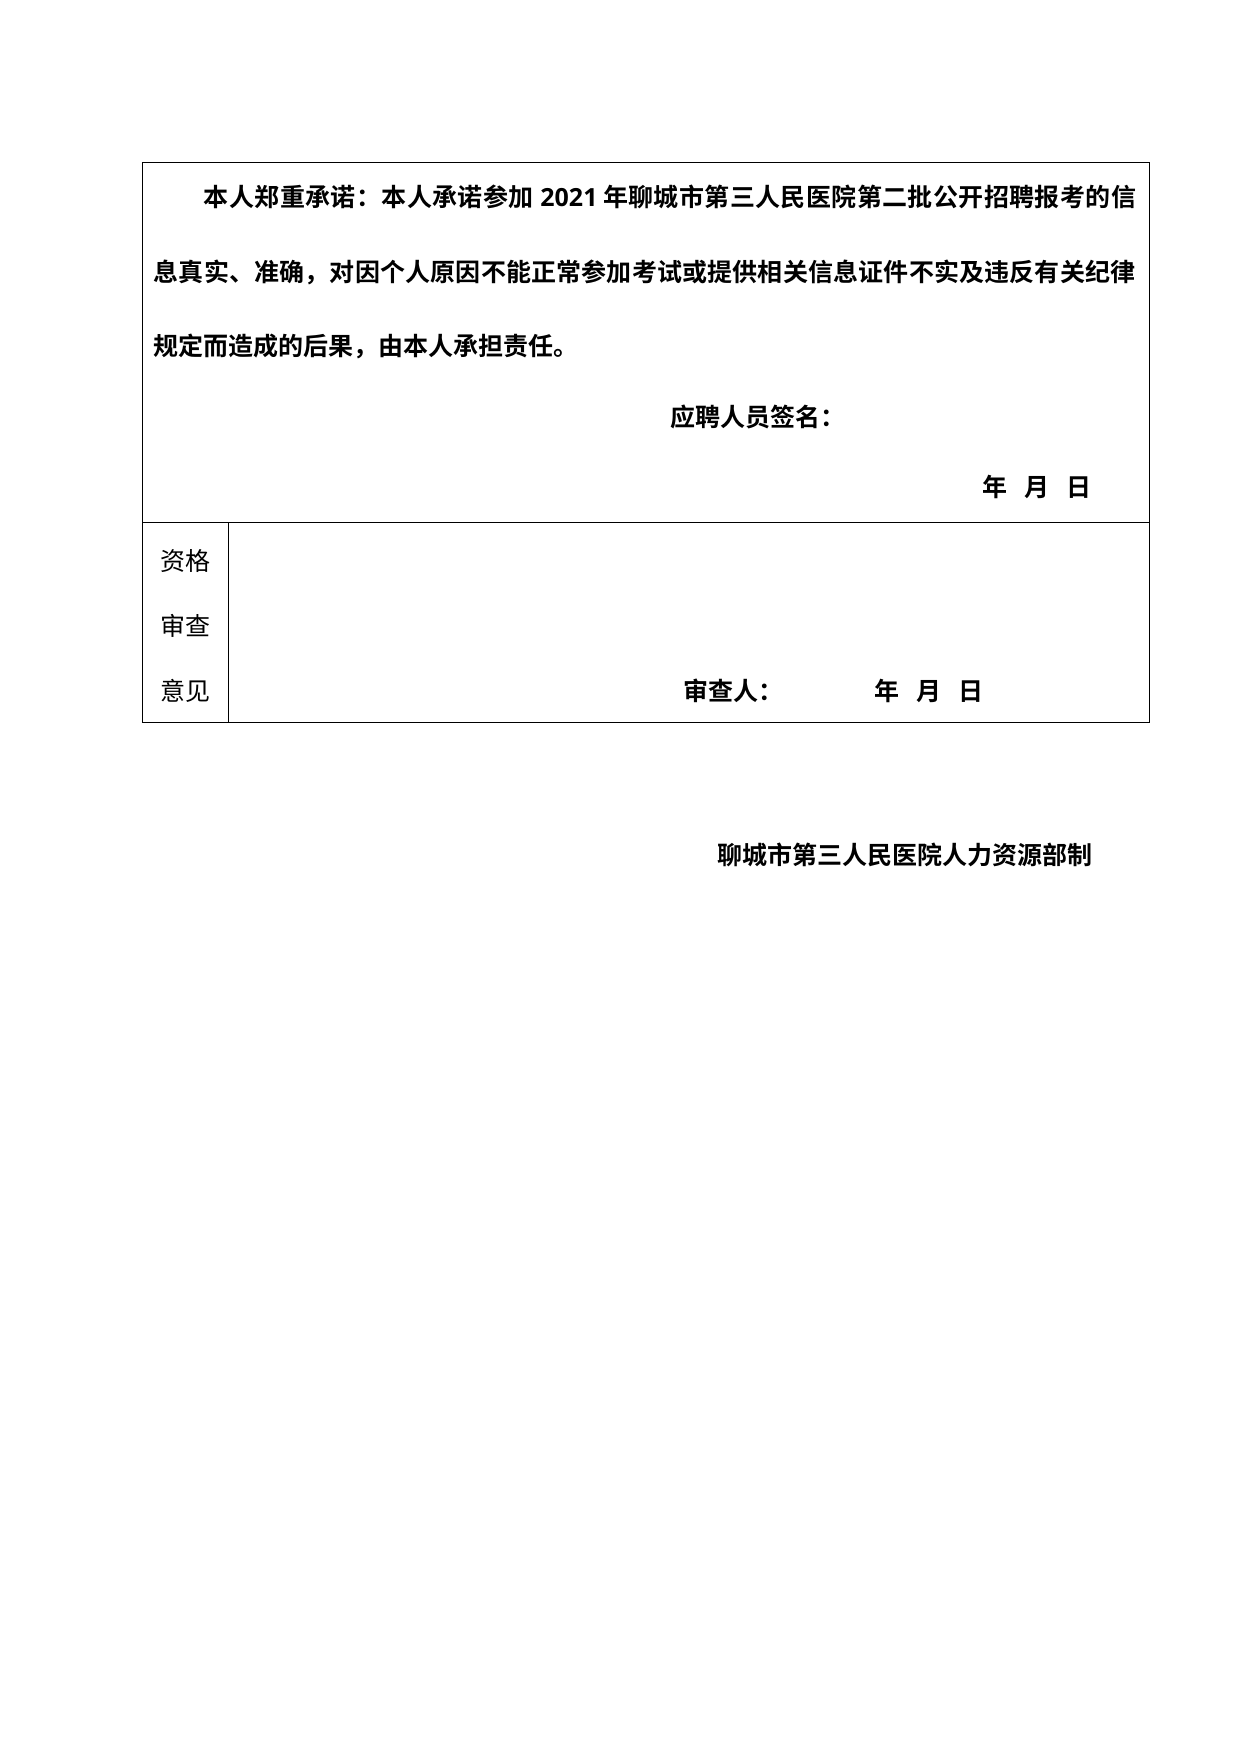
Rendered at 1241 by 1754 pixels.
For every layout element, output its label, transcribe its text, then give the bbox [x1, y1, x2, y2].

text 聊城市第三人民医院人力资源部制 [153, 821, 1092, 886]
table_cell 审查人： 年 月 日 [229, 523, 1149, 722]
table_cell 资格审查意见 [143, 523, 228, 722]
table_cell 本人郑重承诺：本人承诺参加2021年聊城市第三人民医院第二批公开招聘报考的信息真实、准确，对因个人原因不能正常参加考试或提供相关信息证件不实及违反有关纪律规定而造成的后果，由本人承担责任。 应聘人员签名： 年 月 日 [143, 163, 1149, 522]
